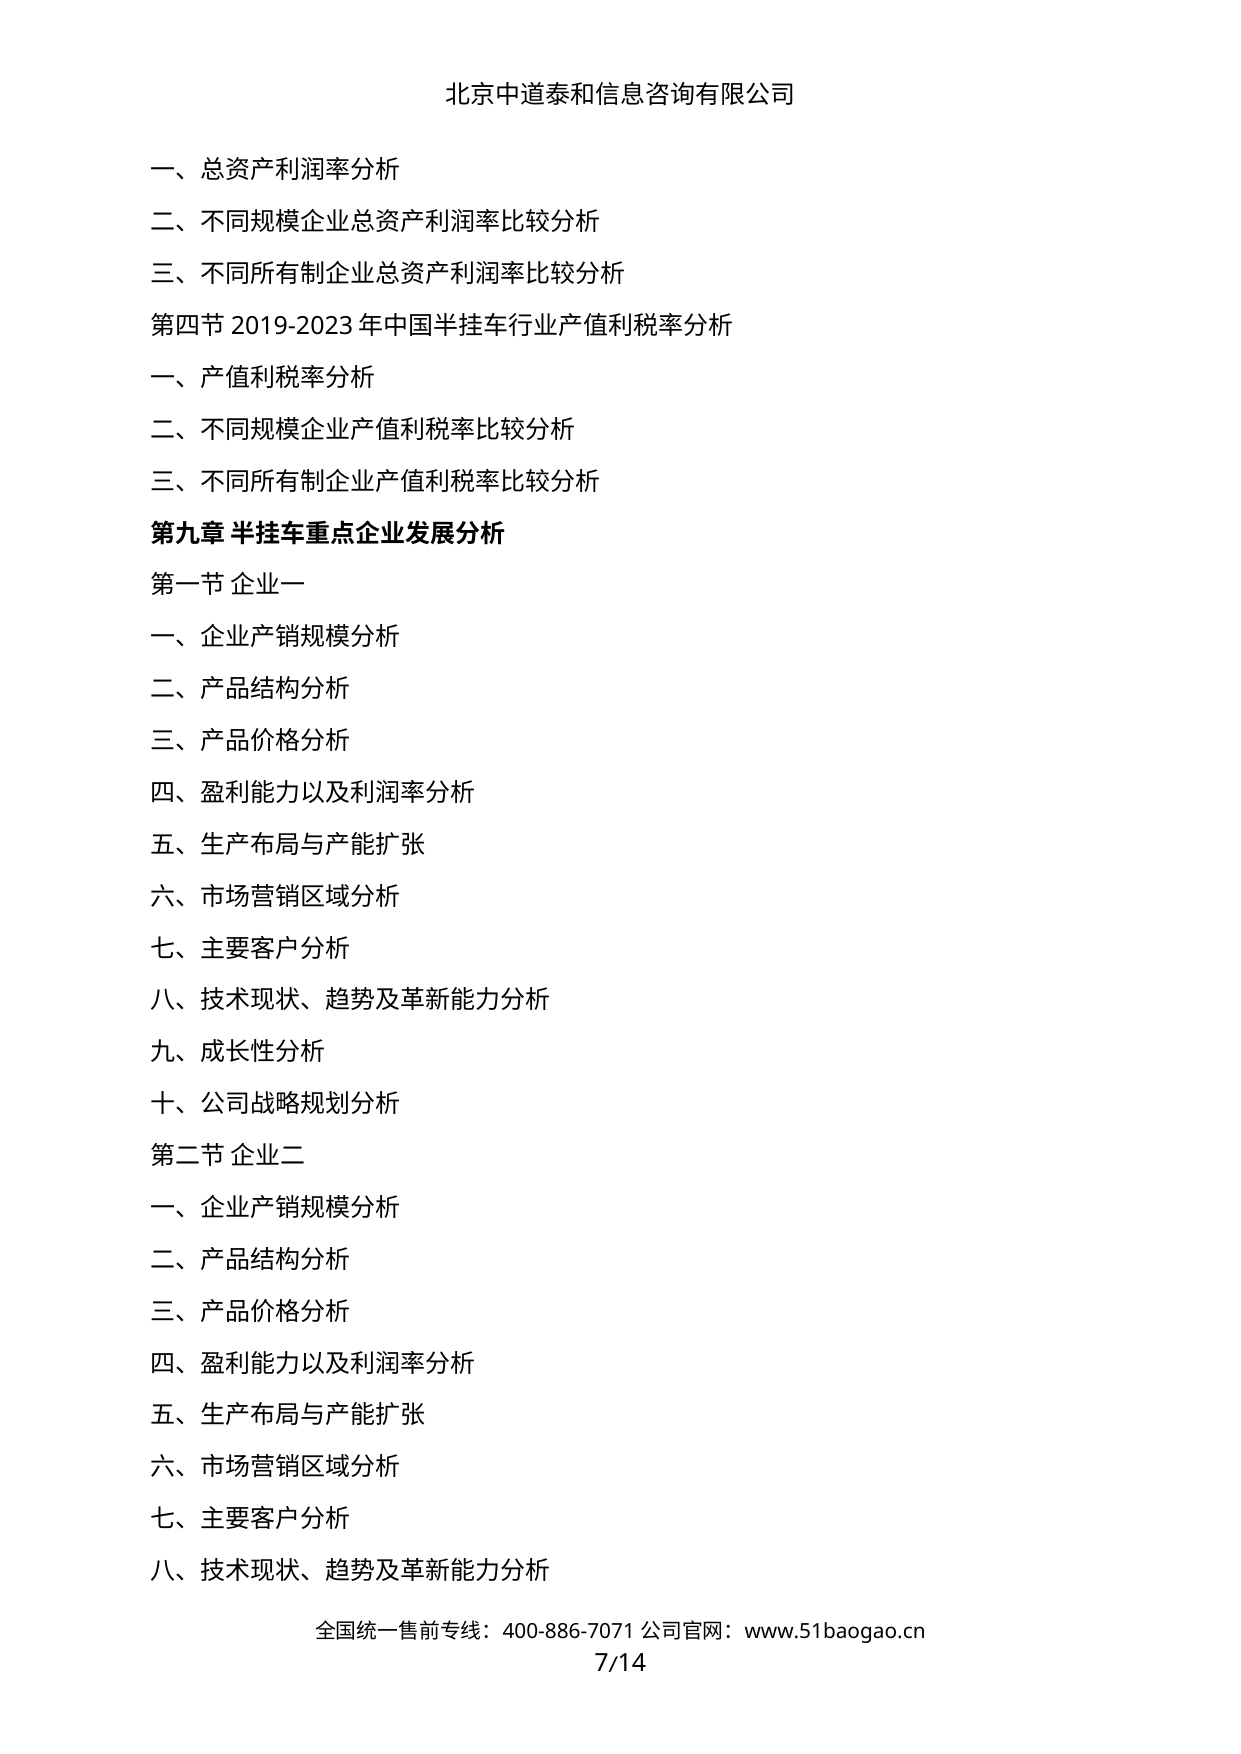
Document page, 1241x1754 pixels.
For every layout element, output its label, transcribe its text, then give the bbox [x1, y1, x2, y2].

text 第九章 半挂车重点企业发展分析 [150, 513, 1090, 549]
text 三、不同所有制企业产值利税率比较分析 [150, 461, 1090, 497]
text 五、生产布局与产能扩张 [150, 1395, 1090, 1431]
text 一、产值利税率分析 [150, 357, 1090, 394]
text 一、企业产销规模分析 [150, 1187, 1090, 1224]
text 六、市场营销区域分析 [150, 1447, 1090, 1483]
text 三、产品价格分析 [150, 1291, 1090, 1327]
text 二、不同规模企业产值利税率比较分析 [150, 409, 1090, 446]
text 二、产品结构分析 [150, 669, 1090, 705]
text 三、不同所有制企业总资产利润率比较分析 [150, 254, 1090, 290]
text 七、主要客户分析 [150, 928, 1090, 964]
text 一、总资产利润率分析 [150, 150, 1090, 186]
text 八、技术现状、趋势及革新能力分析 [150, 980, 1090, 1016]
text 第一节 企业一 [150, 565, 1090, 601]
text 五、生产布局与产能扩张 [150, 824, 1090, 861]
text 四、盈利能力以及利润率分析 [150, 772, 1090, 809]
text 四、盈利能力以及利润率分析 [150, 1343, 1090, 1379]
text 十、公司战略规划分析 [150, 1084, 1090, 1120]
text 第四节 2019-2023年中国半挂车行业产值利税率分析 [150, 306, 1090, 342]
text 三、产品价格分析 [150, 721, 1090, 757]
text 第二节 企业二 [150, 1136, 1090, 1172]
text 二、产品结构分析 [150, 1239, 1090, 1276]
text 二、不同规模企业总资产利润率比较分析 [150, 202, 1090, 238]
text 六、市场营销区域分析 [150, 876, 1090, 912]
text 七、主要客户分析 [150, 1499, 1090, 1535]
text 一、企业产销规模分析 [150, 617, 1090, 653]
text 九、成长性分析 [150, 1032, 1090, 1068]
text 八、技术现状、趋势及革新能力分析 [150, 1551, 1090, 1587]
